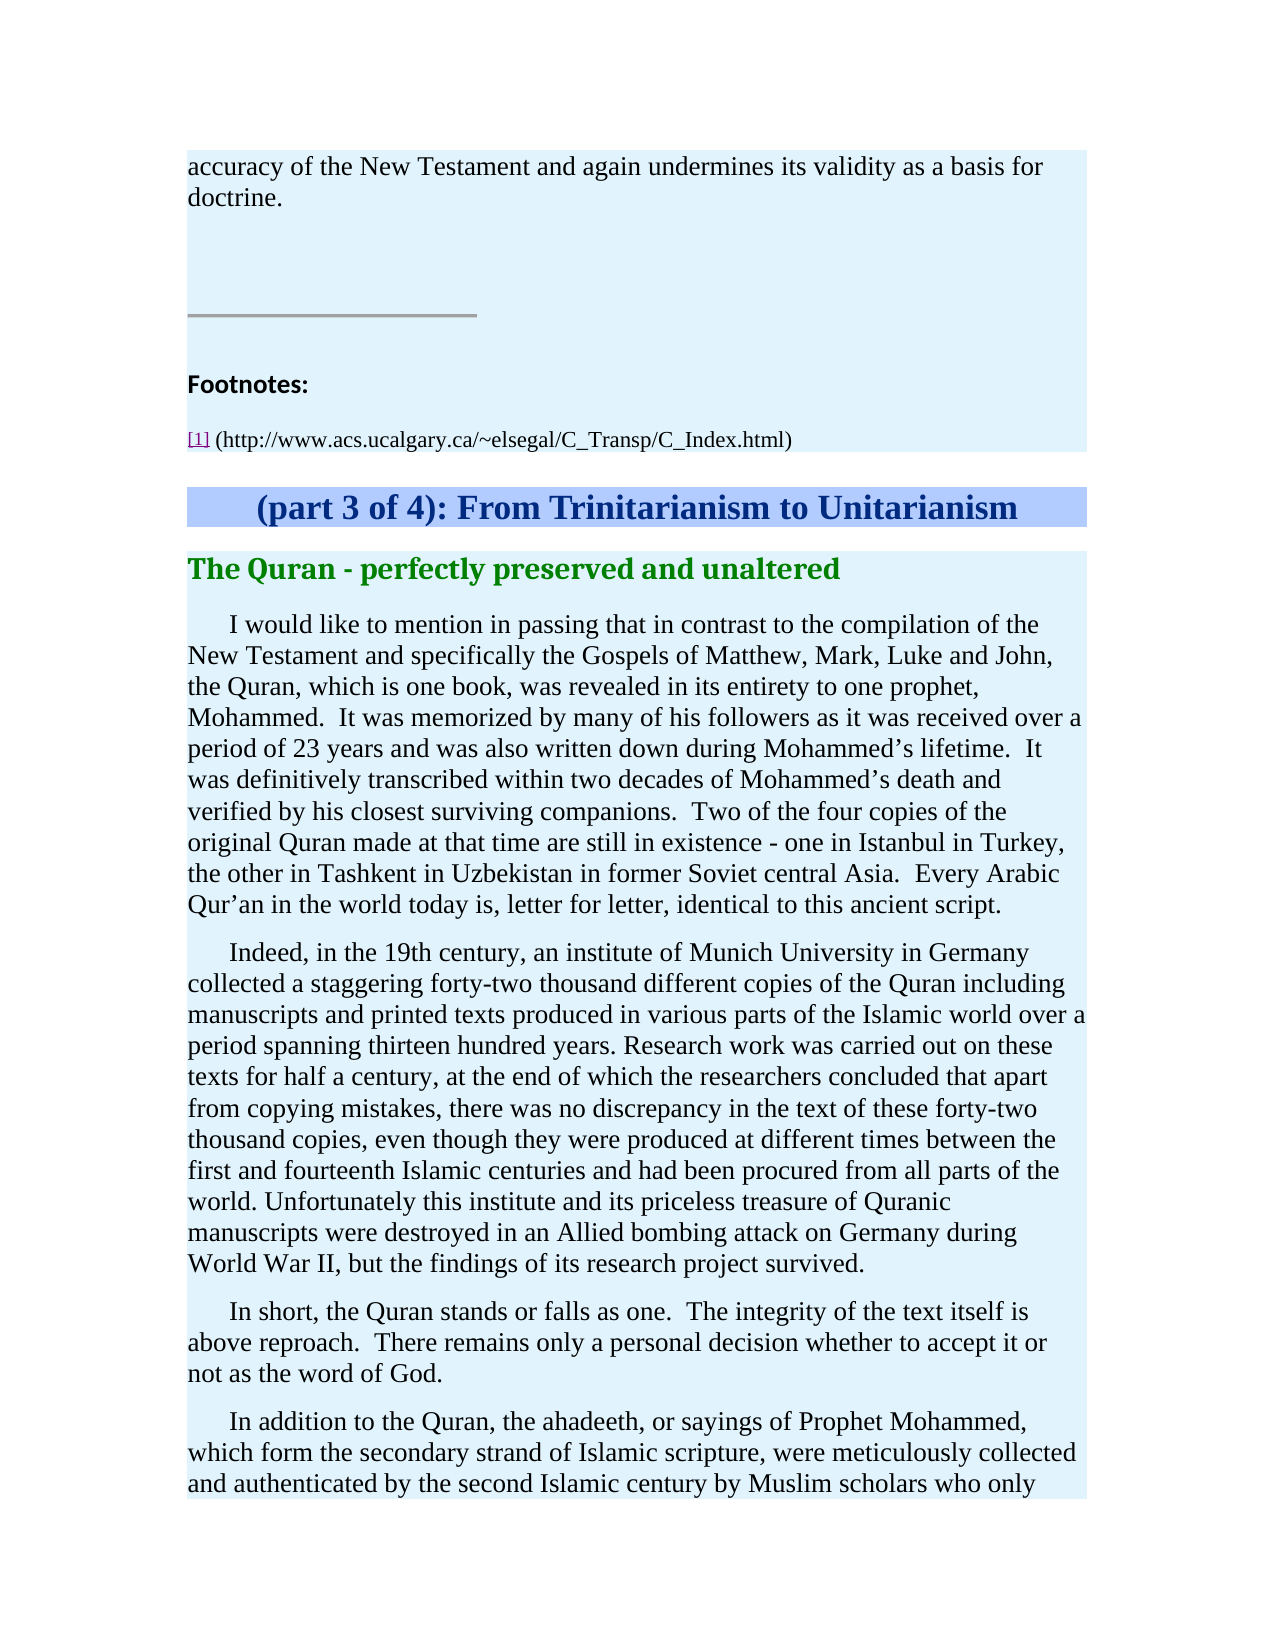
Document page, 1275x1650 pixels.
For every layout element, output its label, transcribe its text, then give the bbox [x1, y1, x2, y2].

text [187, 150, 1087, 212]
text Indeed, in the 19th century, an institute of Munich University in Germany collected a staggering forty-two thousand different copies of the Quran including manuscripts and printed texts produced in various parts of the Islamic world over a period spanning thirteen hundred years. Research work was carried out on these texts for half a century, at the end of which the researchers concluded that apart from copying mistakes, there was no discrepancy in the text of these forty-two thousand copies, even though they were produced at different times between the first and fourteenth Islamic centuries and had been procured from all parts of the world. Unfortunately this institute and its priceless treasure of Quranic manuscripts were destroyed in an Allied bombing attack on Germany during World War II, but the findings of its research project survived. [187, 936, 1087, 1278]
text In short, the Quran stands or falls as one. The integrity of the text itself is above reproach. There remains only a personal decision whether to accept it or not as the word of God. [187, 1295, 1087, 1389]
text I would like to mention in passing that in contrast to the compilation of the New Testament and specifically the Gospels of Matthew, Mark, Luke and John, the Quran, which is one book, was revealed in its entirety to one prophet, Mohammed. It was memorized by many of his followers as it was received over a period of 23 years and was also written down during Mohammed’s lifetime. It was definitively transcribed within two decades of Mohammed’s death and verified by his closest surviving companions. Two of the four copies of the original Quran made at that time are still in existence - one in Istanbul in Turkey, the other in Tashkent in Uzbekistan in former Soviet central Asia. Every Arabic Qur’an in the world today is, letter for letter, identical to this ancient script. [187, 608, 1087, 919]
subtitle (part 3 of 4): From Trinitarianism to Unitarianism [187, 487, 1087, 527]
text Footnotes: [187, 367, 1087, 400]
text [1] (http://www.acs.ucalgary.ca/~elsegal/C_Transp/C_Index.html) [187, 426, 1087, 452]
subtitle The Quran - perfectly preserved and unaltered [187, 551, 1087, 587]
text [187, 1405, 1087, 1499]
